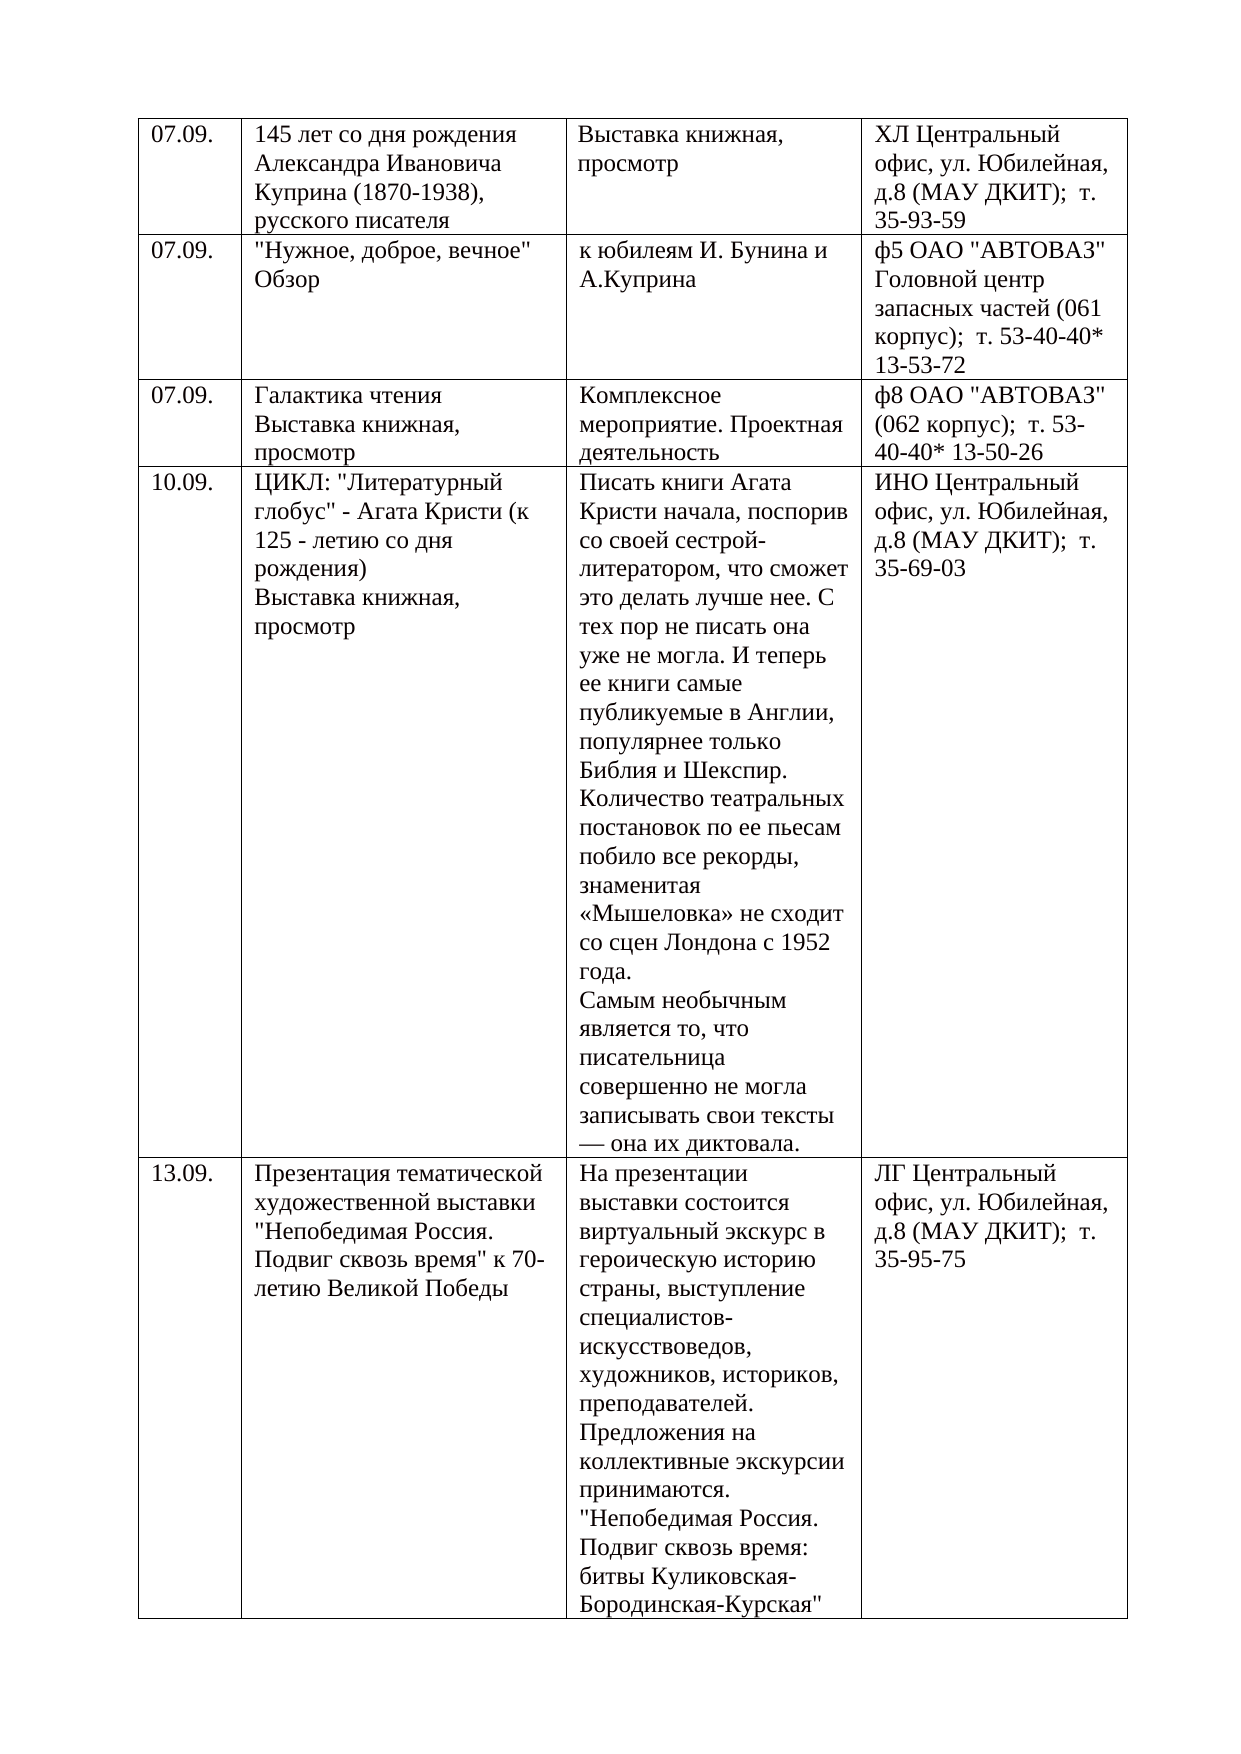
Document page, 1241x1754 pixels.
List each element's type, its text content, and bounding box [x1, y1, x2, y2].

table_cell 07.09. [139, 119, 241, 234]
table_cell Галактика чтения Выставка книжная, просмотр [242, 380, 566, 466]
table_cell 13.09. [139, 1158, 241, 1618]
table_cell "Нужное, доброе, вечное" Обзор [242, 235, 566, 379]
table_cell 07.09. [139, 380, 241, 466]
table_cell ф8 ОАО "АВТОВАЗ" (062 корпус); т. 53-40-40* 13-50-26 [862, 380, 1127, 466]
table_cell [567, 119, 861, 234]
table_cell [567, 1158, 861, 1618]
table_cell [862, 1158, 1127, 1618]
table_cell ф5 ОАО "АВТОВАЗ" Головной центр запасных частей (061 корпус); т. 53-40-40* 13-53-72 [862, 235, 1127, 379]
table_cell ХЛ Центральный офис, ул. Юбилейная, д.8 (МАУ ДКИТ); т. 35-93-59 [862, 119, 1127, 234]
table_cell к юбилеям И. Бунина и А.Куприна [567, 235, 861, 379]
table_cell 07.09. [139, 235, 241, 379]
table_cell 10.09. [139, 467, 241, 1157]
table_cell Комплексное мероприятие. Проектная деятельность [567, 380, 861, 466]
table_cell 145 лет со дня рождения Александра Ивановича Куприна (1870-1938), русского писателя [242, 119, 566, 234]
table_cell Писать книги Агата Кристи начала, поспорив со своей сестрой-литератором, что сможет это делать лучше нее. С тех пор не писать она уже не могла. И теперь ее книги самые публикуемые в Англии, популярнее только Библия и Шекспир. Количество театральных постановок по ее пьесам побило все рекорды, знаменитая «Мышеловка» не сходит со сцен Лондона с 1952 года. Самым необычным является то, что писательница совершенно не могла записывать свои тексты — она их диктовала. [567, 467, 861, 1157]
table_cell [242, 1158, 566, 1618]
table_cell ИНО Центральный офис, ул. Юбилейная, д.8 (МАУ ДКИТ); т. 35-69-03 [862, 467, 1127, 1157]
table_cell ЦИКЛ: "Литературный глобус" - Агата Кристи (к 125 - летию со дня рождения) Выставка книжная, просмотр [242, 467, 566, 1157]
